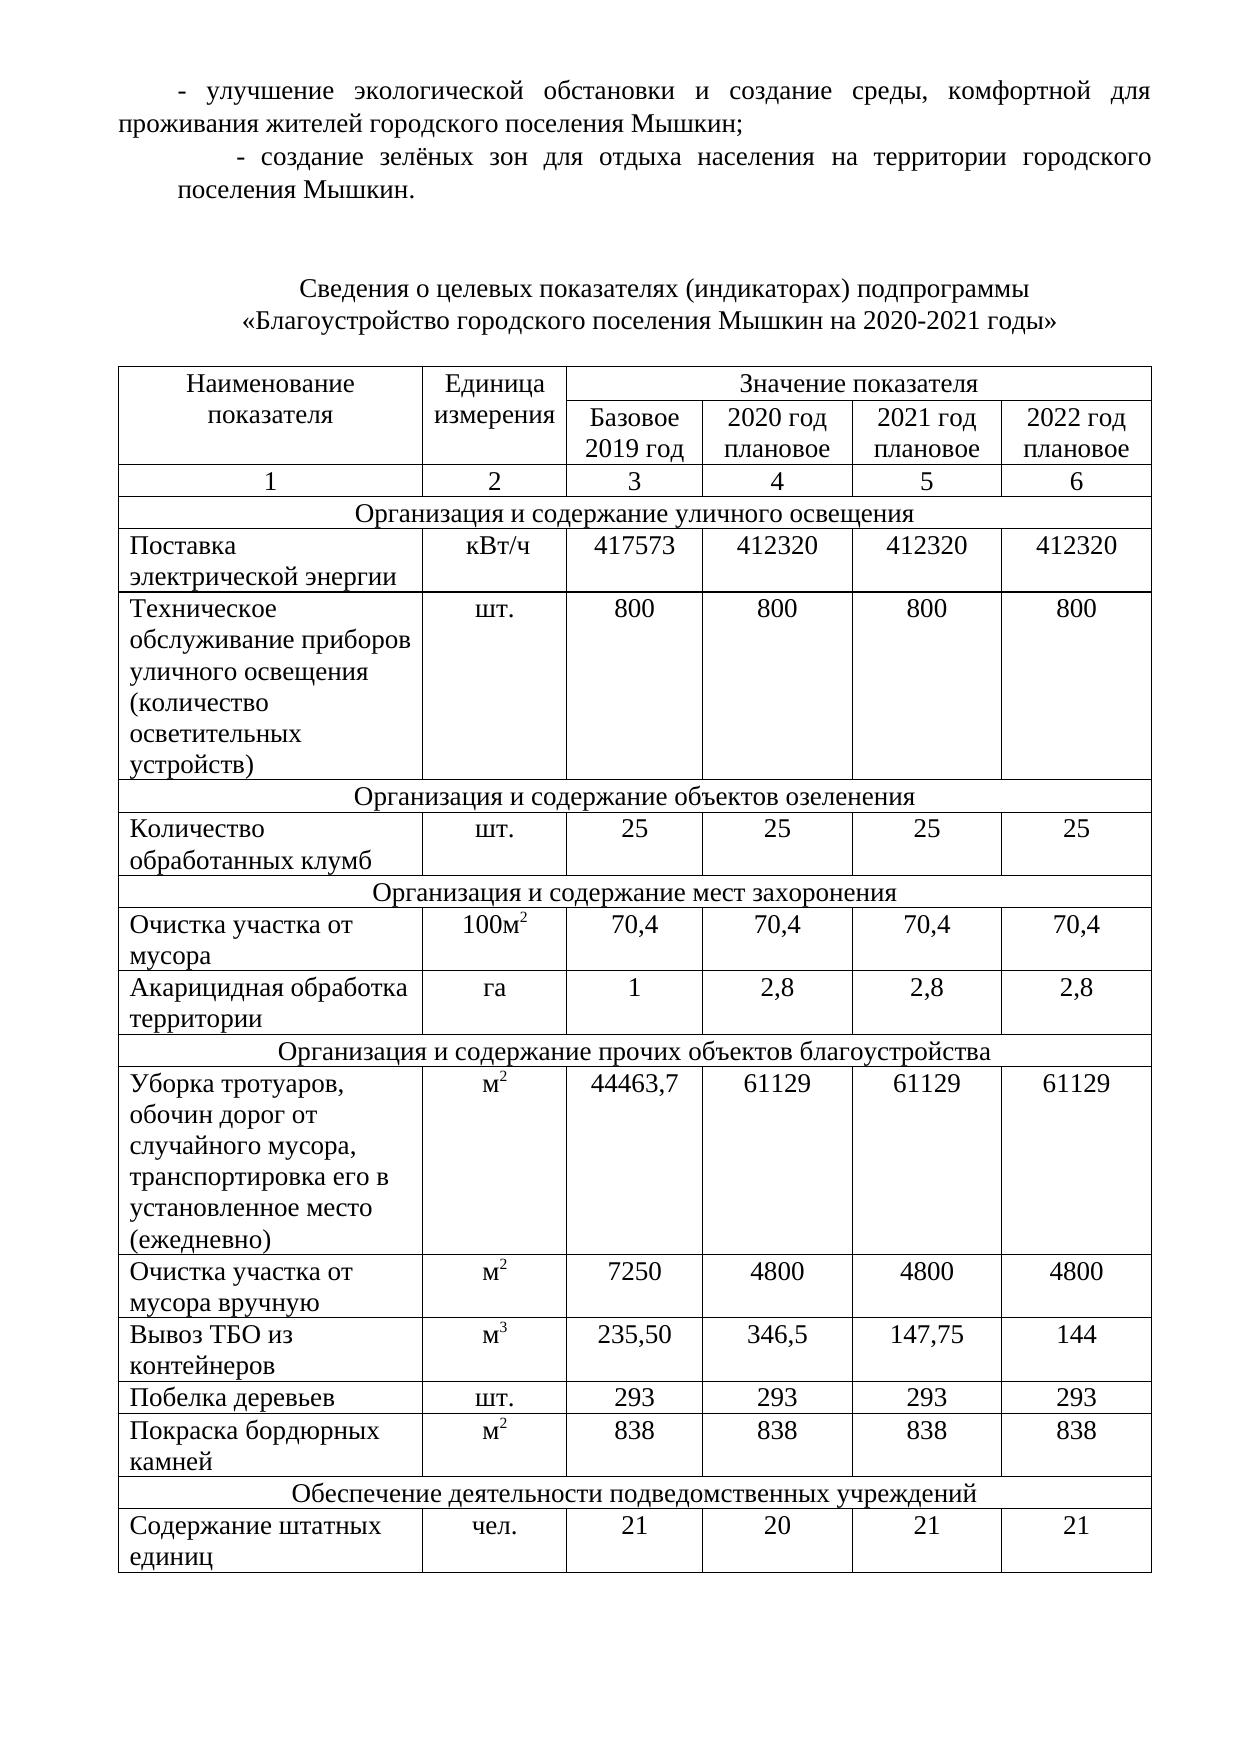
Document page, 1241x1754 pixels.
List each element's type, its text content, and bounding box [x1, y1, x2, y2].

table_cell 235,50 [567, 1318, 702, 1381]
table_cell м2 [423, 1067, 566, 1254]
table_cell 70,4 [567, 908, 702, 970]
text Сведения о целевых показателях (индикаторах) подпрограммы [177, 273, 1152, 304]
table_cell Уборка тротуаров, обочин дорог от случайного мусора, транспортировка его в установленное место (ежедневно) [119, 1067, 422, 1254]
table_cell 61129 [1002, 1067, 1151, 1254]
table_cell 412320 [703, 529, 852, 591]
table_cell Организация и содержание объектов озеленения [119, 780, 1151, 812]
table_cell 61129 [853, 1067, 1001, 1254]
table_cell 20 [703, 1509, 852, 1572]
table_cell 838 [853, 1414, 1001, 1476]
table_cell кВт/ч [423, 529, 566, 591]
table_cell 293 [703, 1382, 852, 1413]
table_cell м2 [423, 1414, 566, 1476]
table_cell Очистка участка от мусора [119, 908, 422, 970]
table_cell 70,4 [703, 908, 852, 970]
table_cell 70,4 [853, 908, 1001, 970]
table_cell 25 [567, 813, 702, 875]
table_cell 2,8 [853, 971, 1001, 1034]
table_cell 412320 [853, 529, 1001, 591]
table_cell 25 [1002, 813, 1151, 875]
table_cell 147,75 [853, 1318, 1001, 1381]
table_cell Содержание штатных единиц [119, 1509, 422, 1572]
table_cell 70,4 [1002, 908, 1151, 970]
table_cell 25 [703, 813, 852, 875]
table_cell 800 [853, 593, 1001, 779]
table_cell м2 [423, 1255, 566, 1317]
table_cell 21 [1002, 1509, 1151, 1572]
table_cell 838 [567, 1414, 702, 1476]
text - улучшение экологической обстановки и создание среды, комфортной для проживания жителей городского поселения Мышкин; [118, 74, 1152, 138]
table_cell 7250 [567, 1255, 702, 1317]
table_cell 4800 [1002, 1255, 1151, 1317]
table_cell шт. [423, 593, 566, 779]
table_cell Организация и содержание уличного освещения [119, 497, 1151, 528]
table_cell 5 [853, 465, 1001, 496]
table_cell 144 [1002, 1318, 1151, 1381]
table_cell 4 [703, 465, 852, 496]
table_cell 44463,7 [567, 1067, 702, 1254]
table_cell 838 [1002, 1414, 1151, 1476]
table_cell Побелка деревьев [119, 1382, 422, 1413]
table_cell Техническое обслуживание приборов уличного освещения (количество осветительных устройств) [119, 593, 422, 779]
table_cell 2022 год плановое [1002, 401, 1151, 464]
table_cell 2021 год плановое [853, 401, 1001, 464]
table_cell 2,8 [703, 971, 852, 1034]
table_cell Количество обработанных клумб [119, 813, 422, 875]
table_cell 21 [853, 1509, 1001, 1572]
table_cell 800 [703, 593, 852, 779]
table_cell га [423, 971, 566, 1034]
table_cell 21 [567, 1509, 702, 1572]
table_cell 4800 [703, 1255, 852, 1317]
table_cell Очистка участка от мусора вручную [119, 1255, 422, 1317]
table_cell м3 [423, 1318, 566, 1381]
table_cell 293 [567, 1382, 702, 1413]
table_cell 412320 [1002, 529, 1151, 591]
table_cell Акарицидная обработка территории [119, 971, 422, 1034]
table_cell 61129 [703, 1067, 852, 1254]
table_cell 3 [567, 465, 702, 496]
table_cell 346,5 [703, 1318, 852, 1381]
table_cell 25 [853, 813, 1001, 875]
table_cell Организация и содержание прочих объектов благоустройства [119, 1035, 1151, 1066]
table_cell 800 [567, 593, 702, 779]
table_header Значение показателя [567, 367, 1151, 400]
table_cell Покраска бордюрных камней [119, 1414, 422, 1476]
table_cell 800 [1002, 593, 1151, 779]
table_cell 1 [119, 465, 422, 496]
text - создание зелёных зон для отдыха населения на территории городского поселения Мышкин. [177, 140, 1152, 204]
table_cell чел. [423, 1509, 566, 1572]
table_cell 293 [853, 1382, 1001, 1413]
table_cell Базовое 2019 год [567, 401, 702, 464]
table_cell 2,8 [1002, 971, 1151, 1034]
table_cell 2 [423, 465, 566, 496]
table_cell 1 [567, 971, 702, 1034]
table_cell 293 [1002, 1382, 1151, 1413]
table_cell Поставка электрической энергии [119, 529, 422, 591]
table_cell 417573 [567, 529, 702, 591]
table_header Наименование показателя [119, 367, 422, 464]
table_cell 838 [703, 1414, 852, 1476]
table_cell Организация и содержание мест захоронения [119, 876, 1151, 907]
table_cell Обеспечение деятельности подведомственных учреждений [119, 1477, 1151, 1508]
table_cell 100м2 [423, 908, 566, 970]
table_header Единица измерения [423, 367, 566, 464]
table_cell шт. [423, 813, 566, 875]
table_cell 6 [1002, 465, 1151, 496]
table_cell 4800 [853, 1255, 1001, 1317]
table_cell Вывоз ТБО из контейнеров [119, 1318, 422, 1381]
text «Благоустройство городского поселения Мышкин на 2020-2021 годы» [148, 304, 1152, 335]
table_cell шт. [423, 1382, 566, 1413]
table_cell 2020 год плановое [703, 401, 852, 464]
